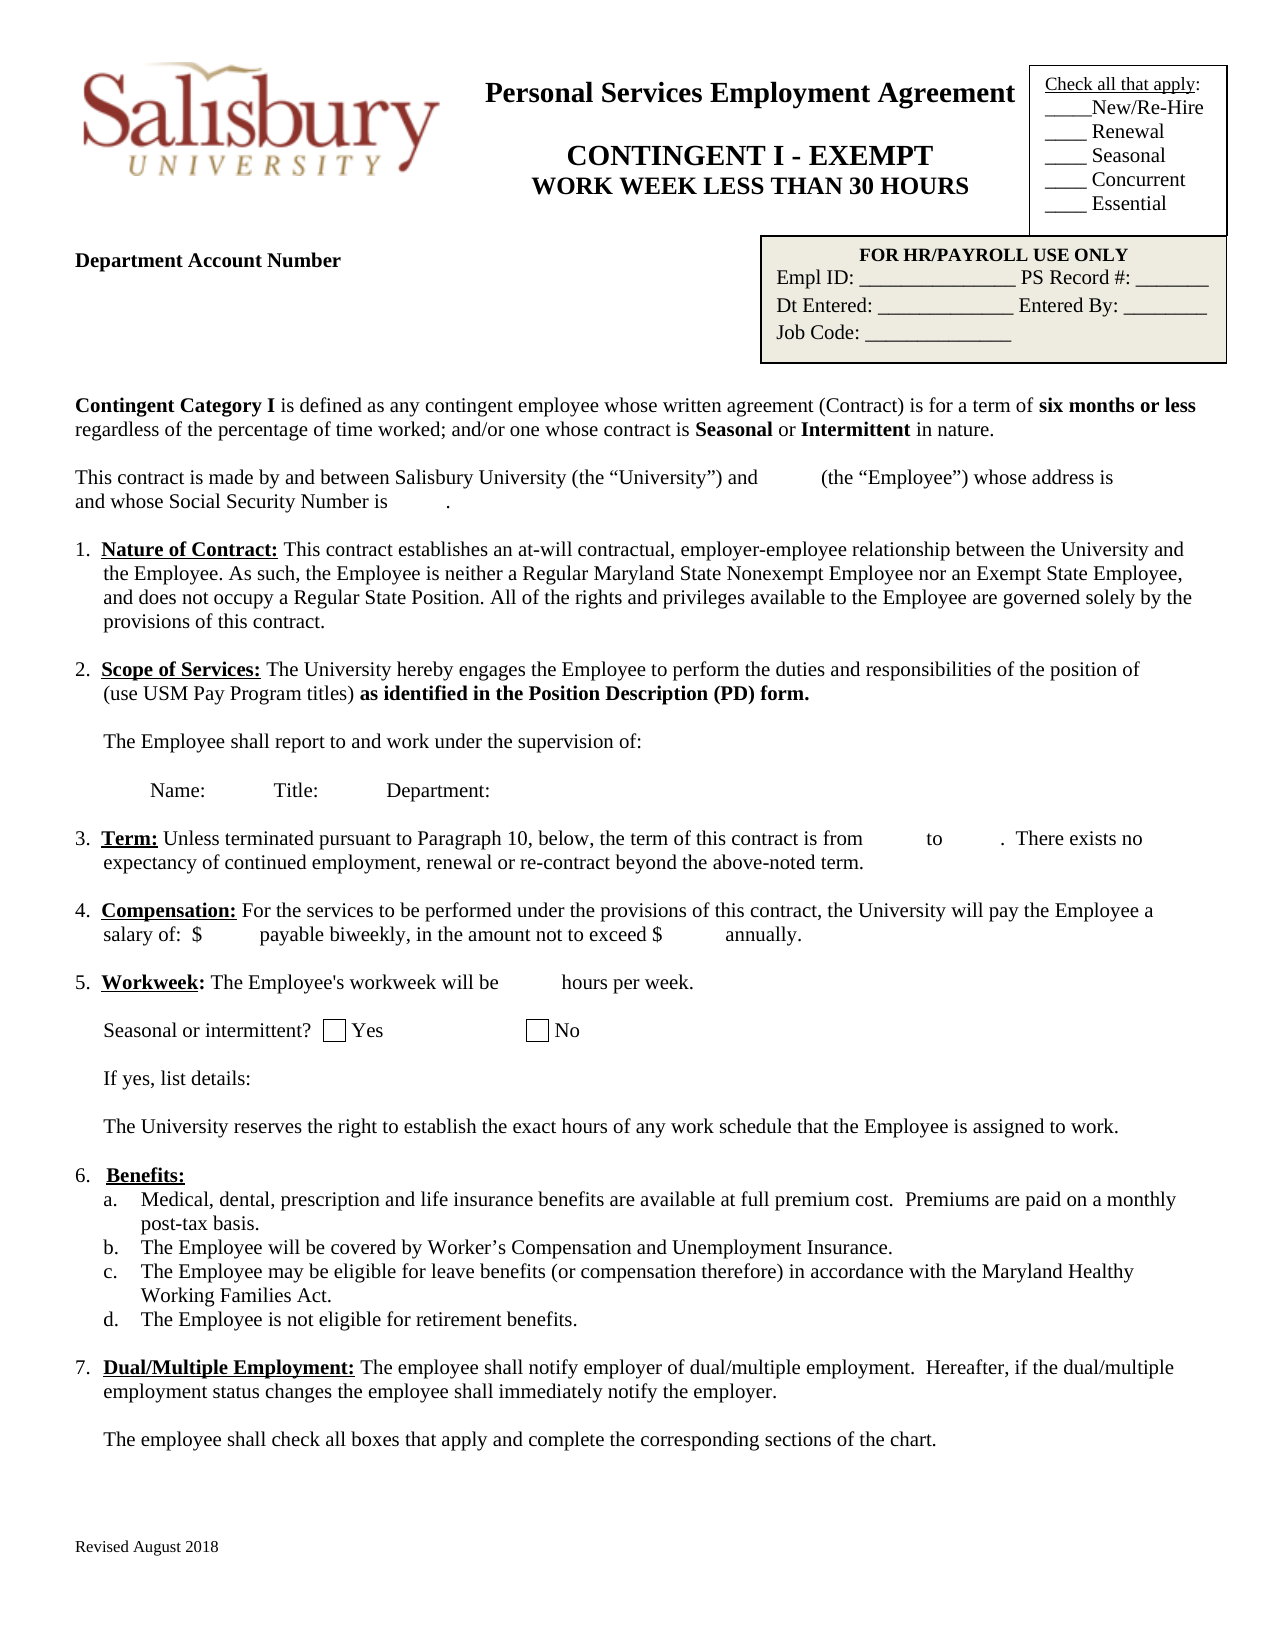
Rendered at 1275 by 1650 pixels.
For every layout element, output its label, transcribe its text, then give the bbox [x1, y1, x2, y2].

subtitle WORK WEEK LESS THAN 30 HOURS [75, 171, 1029, 200]
text 1. Nature of Contract: This contract establishes an at-will contractual, employer-employee relationship between the University and the Employee. As such, the Employee is neither a Regular Maryland State Nonexempt Employee nor an Exempt State Employee, and does not occupy a Regular State Position. All of the rights and privileges available to the Employee are governed solely by the provisions of this contract. [75, 537, 1200, 633]
picture [83, 62, 440, 176]
list The Employee is not eligible for retirement benefits. [103, 1307, 1200, 1331]
text If yes, list details: [103, 1066, 1200, 1090]
text 6. Benefits: [75, 1162, 1200, 1187]
text Name: Title: Department: [75, 777, 1200, 802]
text Personal Services Employment Agreement [440, 75, 1029, 108]
list The employee shall check all boxes that apply and complete the corresponding sections of the chart. [103, 1427, 1200, 1451]
list The Employee may be eligible for leave benefits (or compensation therefore) in accordance with the Maryland Healthy Working Families Act. [103, 1259, 1200, 1307]
text CONTINGENT I - EXEMPT [440, 138, 1029, 171]
text 4. Compensation: For the services to be performed under the provisions of this contract, the University will pay the Employee a salary of: $ payable biweekly, in the amount not to exceed $ annually. [75, 898, 1200, 946]
text The Employee shall report to and work under the supervision of: [103, 729, 1200, 753]
text Seasonal or intermittent? Yes No [103, 1018, 1200, 1042]
text 2. Scope of Services: The University hereby engages the Employee to perform the duties and responsibilities of the position of (use USM Pay Program titles) as identified in the Position Description (PD) form. [75, 657, 1200, 705]
text This contract is made by and between (the “University”) and (the “Employee”) whose address is and whose Social Security Number is . [75, 465, 1200, 513]
text The University reserves the right to establish the exact hours of any work schedule that the Employee is assigned to work. [103, 1114, 1200, 1138]
list The Employee will be covered by Worker’s Compensation and Unemployment Insurance. [103, 1235, 1200, 1259]
text Contingent Category I is defined as any contingent employee whose written agreement (Contract) is for a term of six months or less regardless of the percentage of time worked; and/or one whose contract is Seasonal or Intermittent in nature. [75, 392, 1200, 441]
list Medical, dental, prescription and life insurance benefits are available at full premium cost. Premiums are paid on a monthly post-tax basis. [103, 1187, 1200, 1235]
subtitle Department Account Number [75, 248, 760, 272]
list Dual/Multiple Employment: The employee shall notify employer of dual/multiple employment. Hereafter, if the dual/multiple employment status changes the employee shall immediately notify the employer. [75, 1355, 1200, 1403]
text 3. Term: Unless terminated pursuant to Paragraph 10, below, the term of this contract is from to . There exists no expectancy of continued employment, renewal or re-contract beyond the above-noted term. [75, 826, 1200, 874]
text 5. Workweek: The Employee's workweek will be hours per week. [75, 970, 1200, 994]
